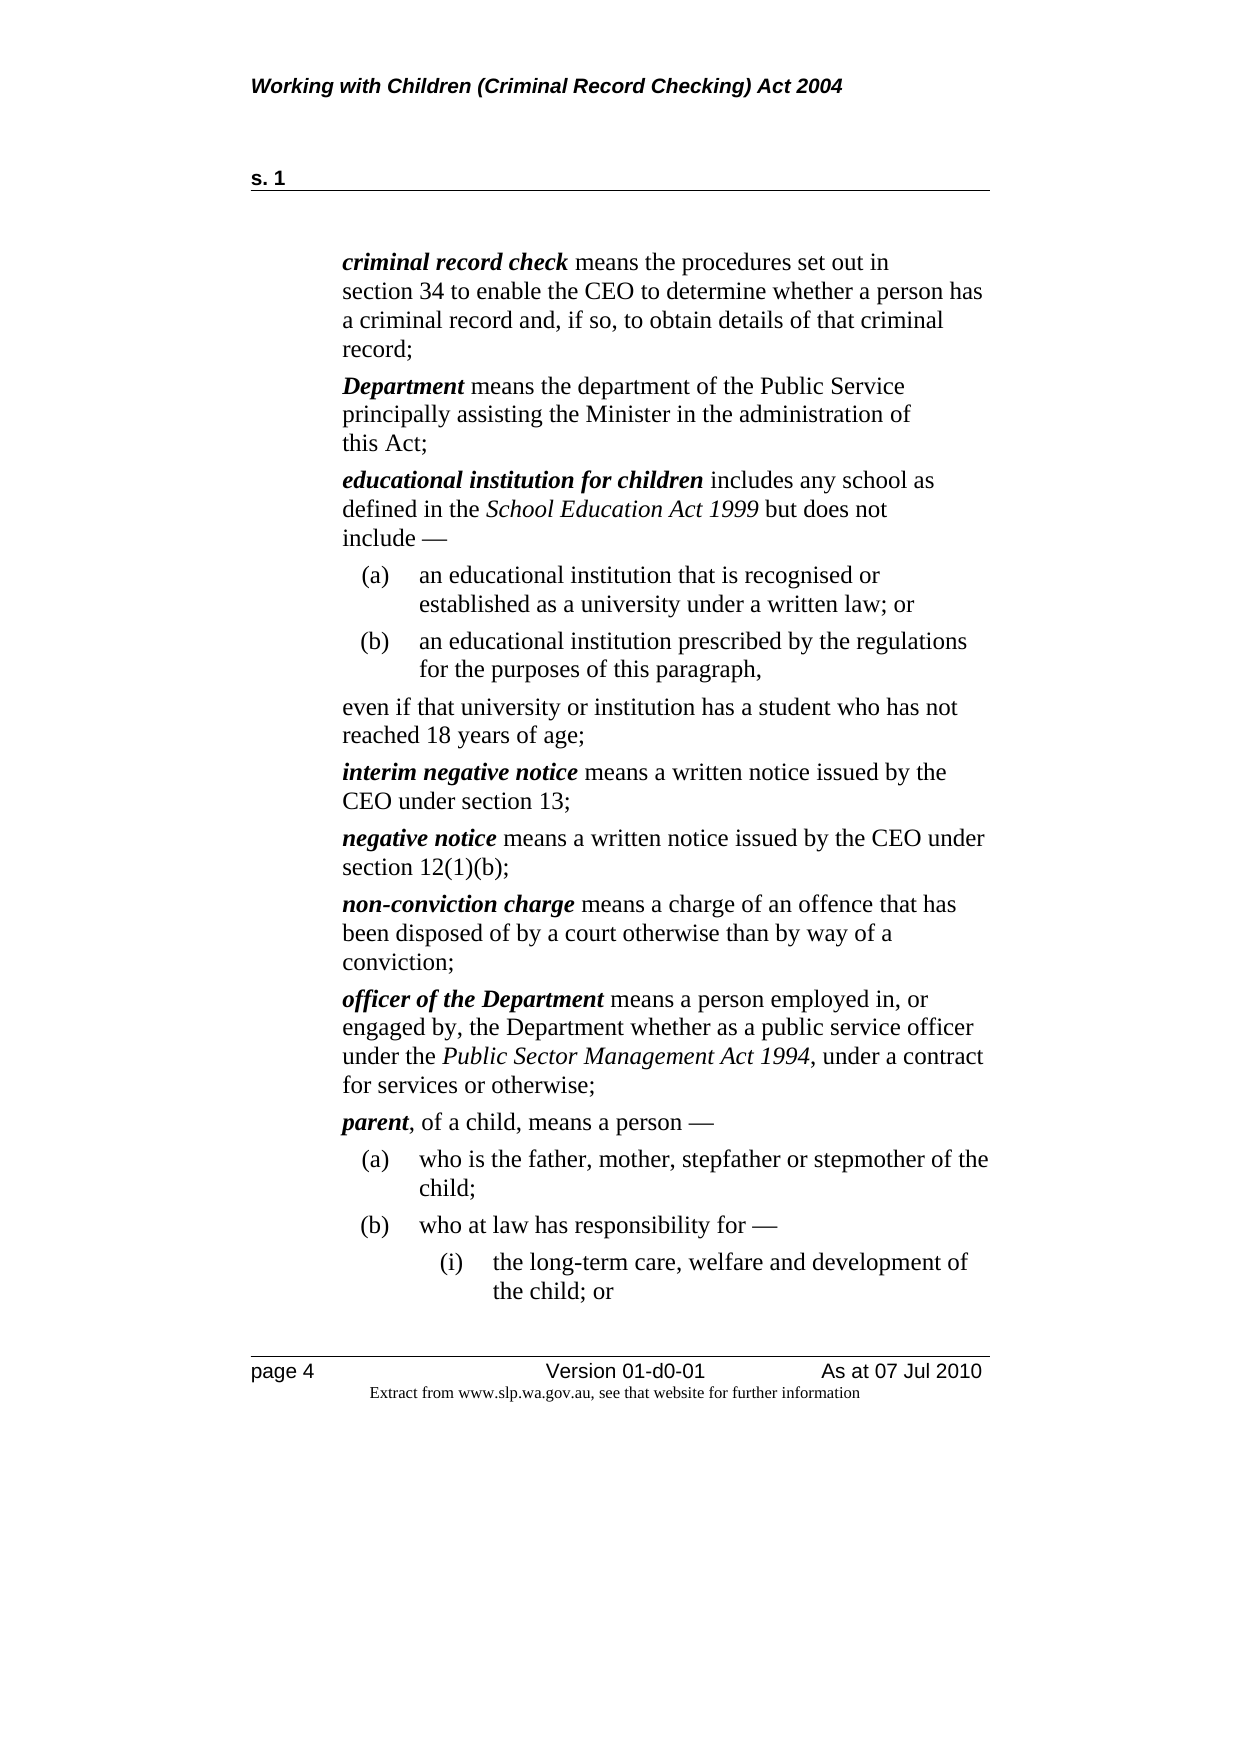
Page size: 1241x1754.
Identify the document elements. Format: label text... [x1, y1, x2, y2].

text educational institution for children includes any school as defined in the School Education Act 1999 but does not include — [251, 465, 990, 552]
text (a) who is the father, mother, stepfather or stepmother of the child; [251, 1144, 990, 1202]
text officer of the Department means a person employed in, or engaged by, the Department whether as a public service officer under the Public Sector Management Act 1994, under a contract for services or otherwise; [251, 984, 990, 1099]
text Department means the department of the Public Service principally assisting the Minister in the administration of this Act; [251, 371, 990, 457]
text interim negative notice means a written notice issued by the CEO under section 13; [251, 757, 990, 815]
text (b) who at law has responsibility for — [251, 1210, 990, 1239]
text (i) the long-term care, welfare and development of the child; or [251, 1247, 990, 1304]
text parent, of a child, means a person — [251, 1107, 990, 1136]
text (a) an educational institution that is recognised or established as a university under a written law; or [251, 560, 990, 617]
text negative notice means a written notice issued by the CEO under section 12(1)(b); [251, 823, 990, 881]
text criminal record check means the procedures set out in section 34 to enable the CEO to determine whether a person has a criminal record and, if so, to obtain details of that criminal record; [251, 247, 990, 362]
text even if that university or institution has a student who has not reached 18 years of age; [251, 692, 990, 749]
text (b) an educational institution prescribed by the regulations for the purposes of this paragraph, [251, 626, 990, 683]
text non-conviction charge means a charge of an offence that has been disposed of by a court otherwise than by way of a conviction; [251, 889, 990, 975]
